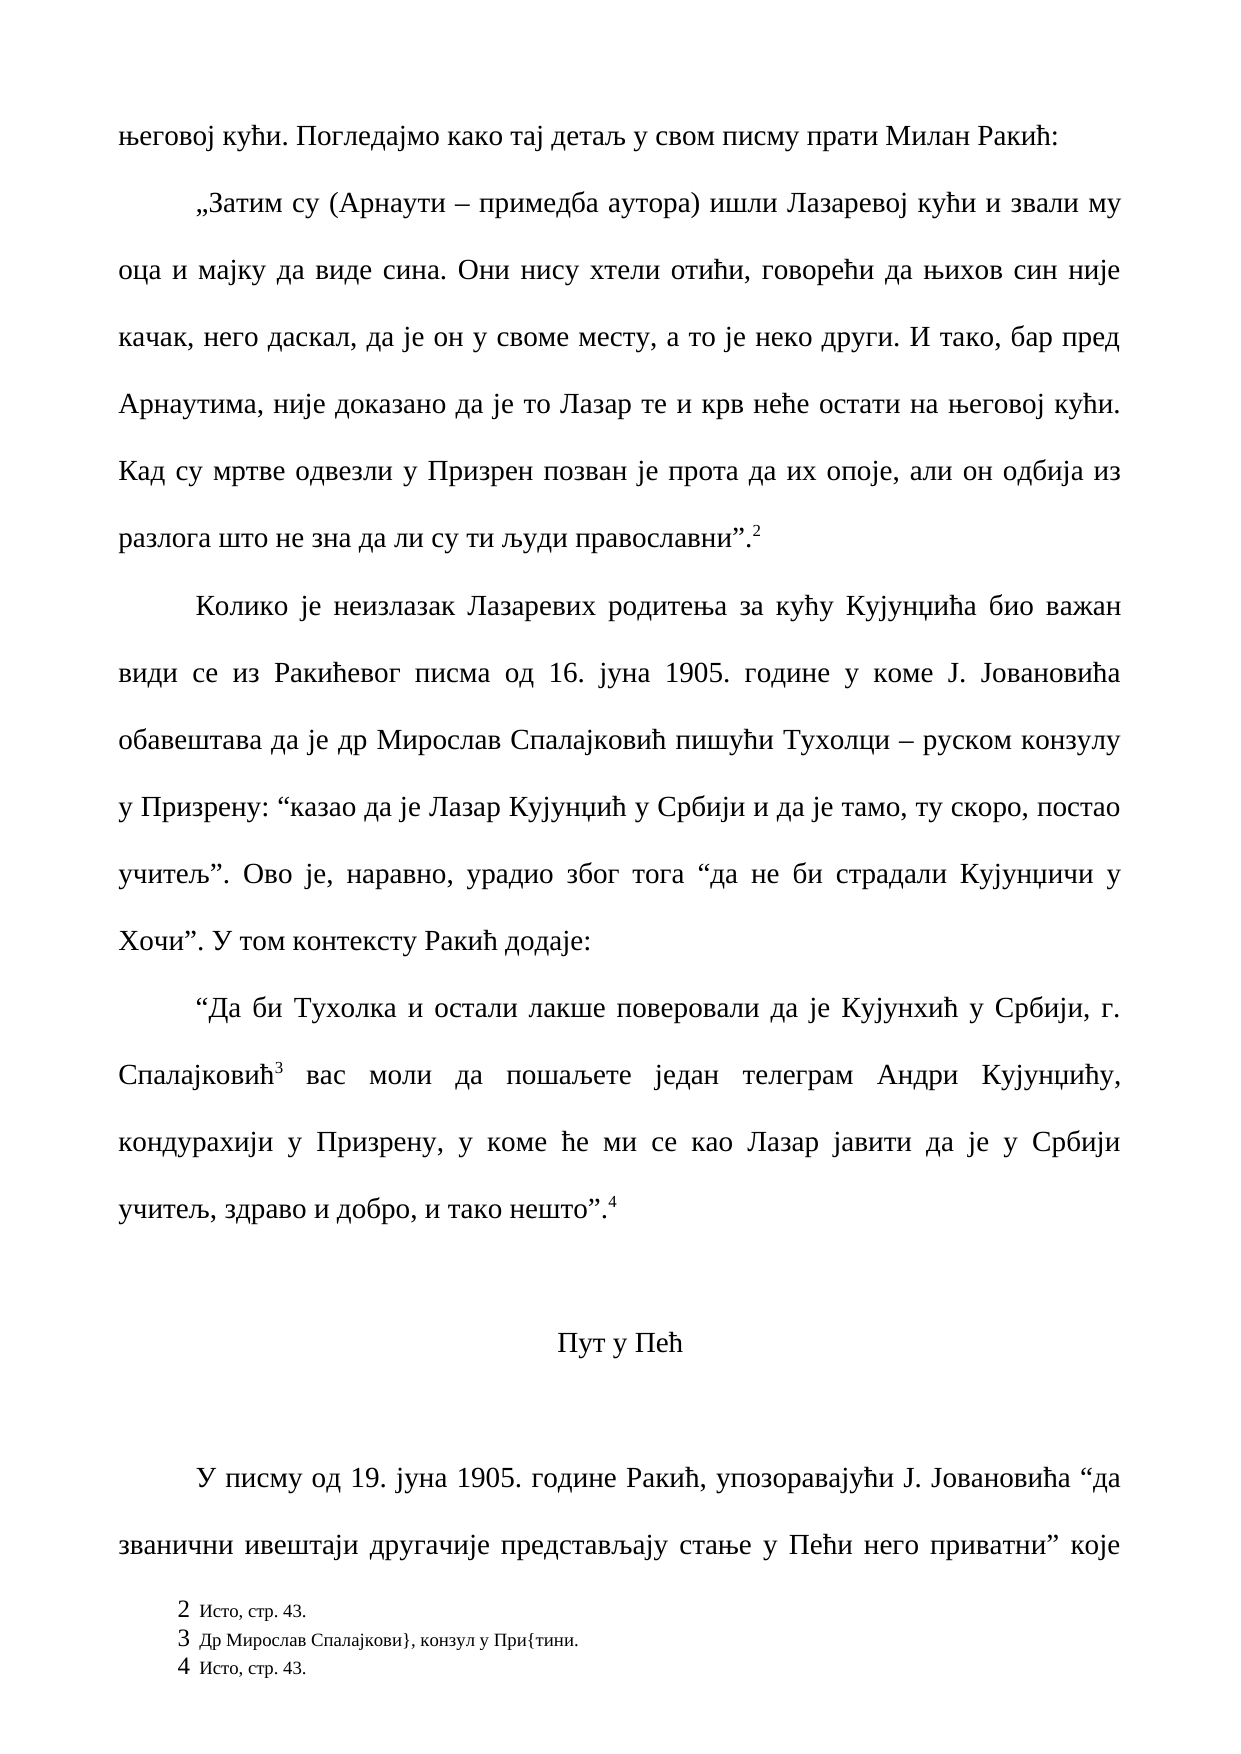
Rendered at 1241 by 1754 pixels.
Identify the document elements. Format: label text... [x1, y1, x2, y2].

text Пут у Пећ [118, 1326, 1122, 1359]
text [118, 118, 1122, 152]
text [118, 1460, 1122, 1560]
text Колико је неизлазак Лазаревих родитења за кућу Кујунџића био важан види се из Ракићевог писма од 16. јуна 1905. године у коме Ј. Јовановића обавештава да је др Мирослав Спалајковић пишући Тухолци – руском конзулу у Призрену: “казао да је Лазар Кујунџић у Србији и да је тамо, ту скоро, постао учитељ”. Ово је, наравно, урадио због тога “да не би страдали Кујунџичи у Хочи”. У том контексту Ракић додаје: [118, 588, 1122, 957]
text „Затим су (Арнаути – примедба аутора) ишли Лазаревој кући и звали му оца и мајку да виде сина. Они нису хтели отићи, говорећи да њихов син није качак, него даскал, да је он у своме месту, а то је неко други. И тако, бар пред Арнаутима, није доказано да је то Лазар те и крв неће остати на његовој кући. Кад су мртве одвезли у Призрен позван је прота да их опоје, али он одбија из разлога што не зна да ли су ти људи православни”. [118, 185, 1122, 554]
text “Да би Тухолка и остали лакше поверовали да је Кујунxић у Србији, г. Спалајковић вас моли да пошаљете један телеграм Андри Кујунџићу, кондураxији у Призрену, у коме ће ми се као Лазар јавити да је у Србији учитељ, здраво и добро, и тако нешто”. [118, 990, 1122, 1225]
